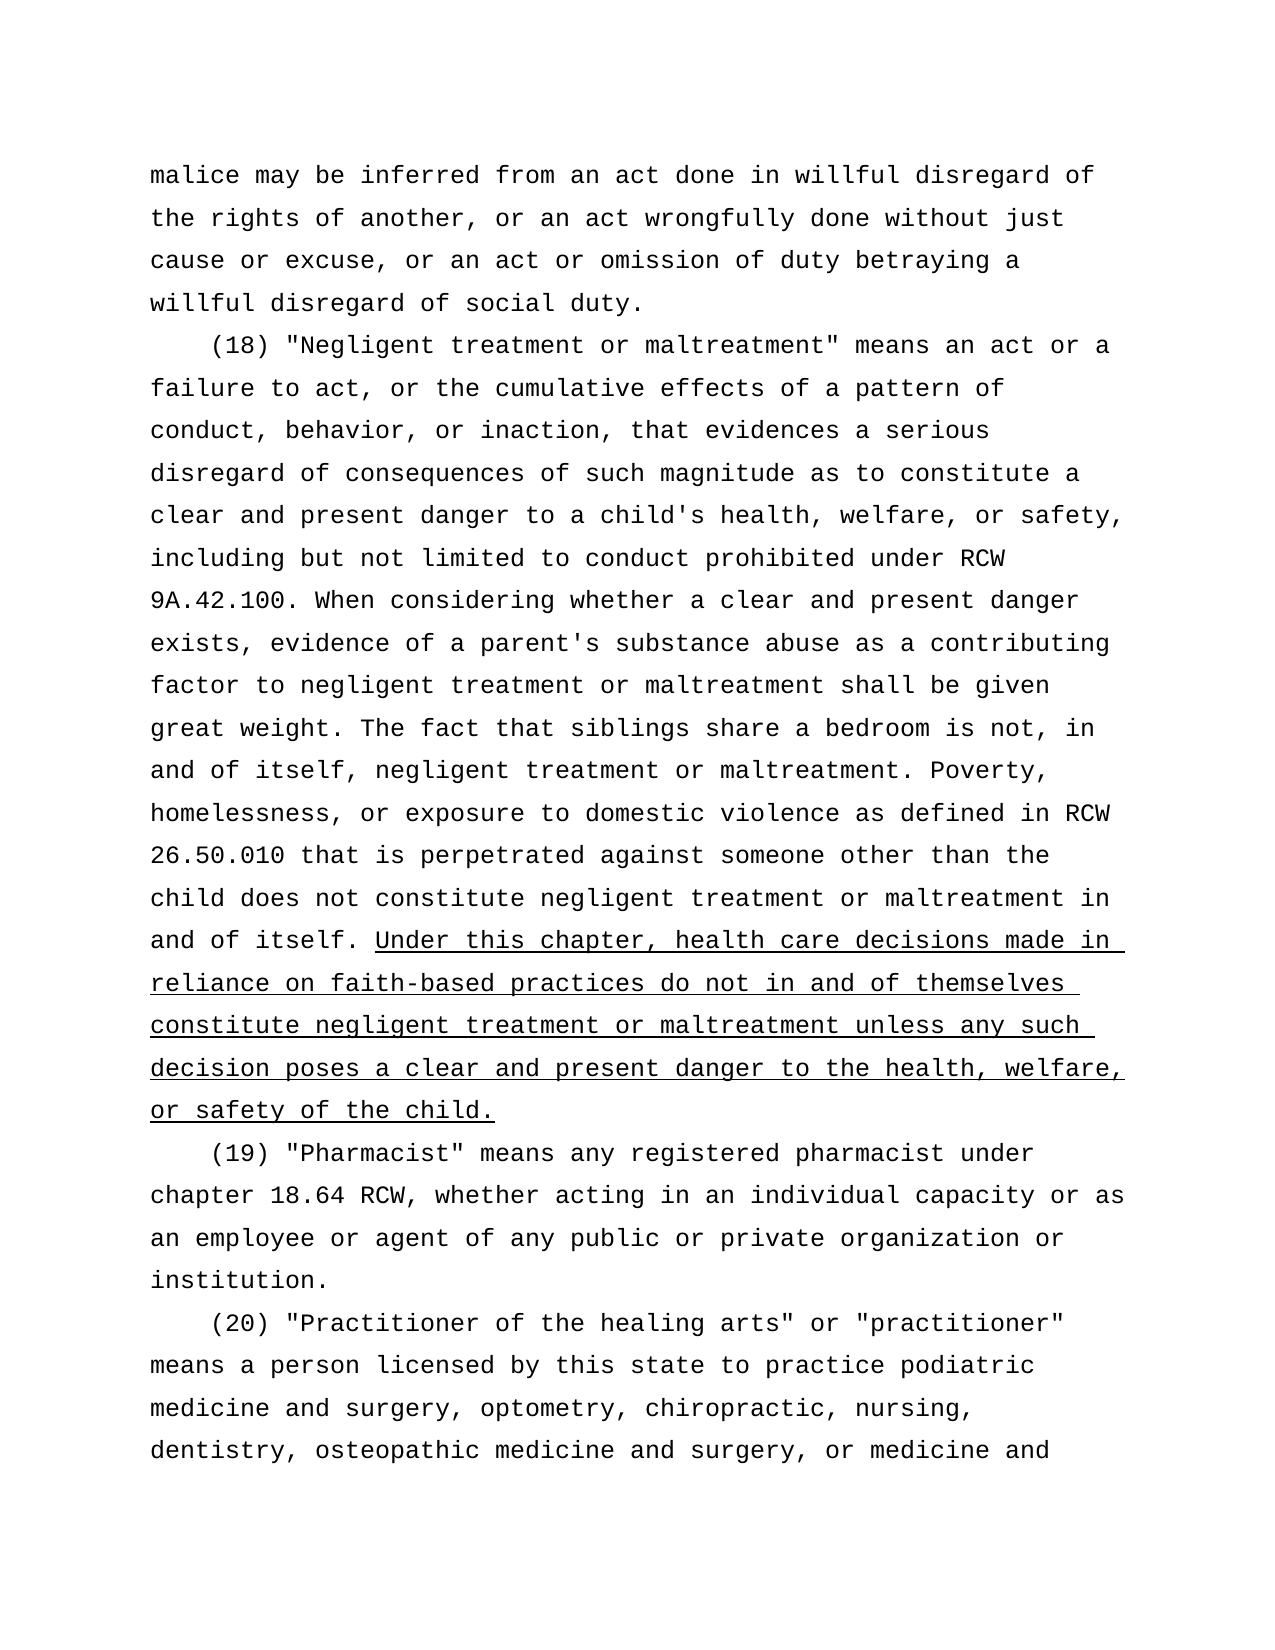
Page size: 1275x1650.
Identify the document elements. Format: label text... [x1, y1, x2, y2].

text (19) "Pharmacist" means any registered pharmacist under chapter 18.64 RCW, whether acting in an individual capacity or as an employee or agent of any public or private organization or institution. [150, 1127, 1125, 1297]
text (18) "Negligent treatment or maltreatment" means an act or a failure to act, or the cumulative effects of a pattern of conduct, behavior, or inaction, that evidences a serious disregard of consequences of such magnitude as to constitute a clear and present danger to a child's health, welfare, or safety, including but not limited to conduct prohibited under RCW 9A.42.100. When considering whether a clear and present danger exists, evidence of a parent's substance abuse as a contributing factor to negligent treatment or maltreatment shall be given great weight. The fact that siblings share a bedroom is not, in and of itself, negligent treatment or maltreatment. Poverty, homelessness, or exposure to domestic violence as defined in RCW 26.50.010 that is perpetrated against someone other than the child does not constitute negligent treatment or maltreatment in and of itself. Under this chapter, health care decisions made in reliance on faith-based practices do not in and of themselves constitute negligent treatment or maltreatment unless any such decision poses a clear and present danger to the health, welfare, or safety of the child. [150, 320, 1125, 1079]
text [150, 150, 1125, 320]
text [150, 1297, 1125, 1467]
